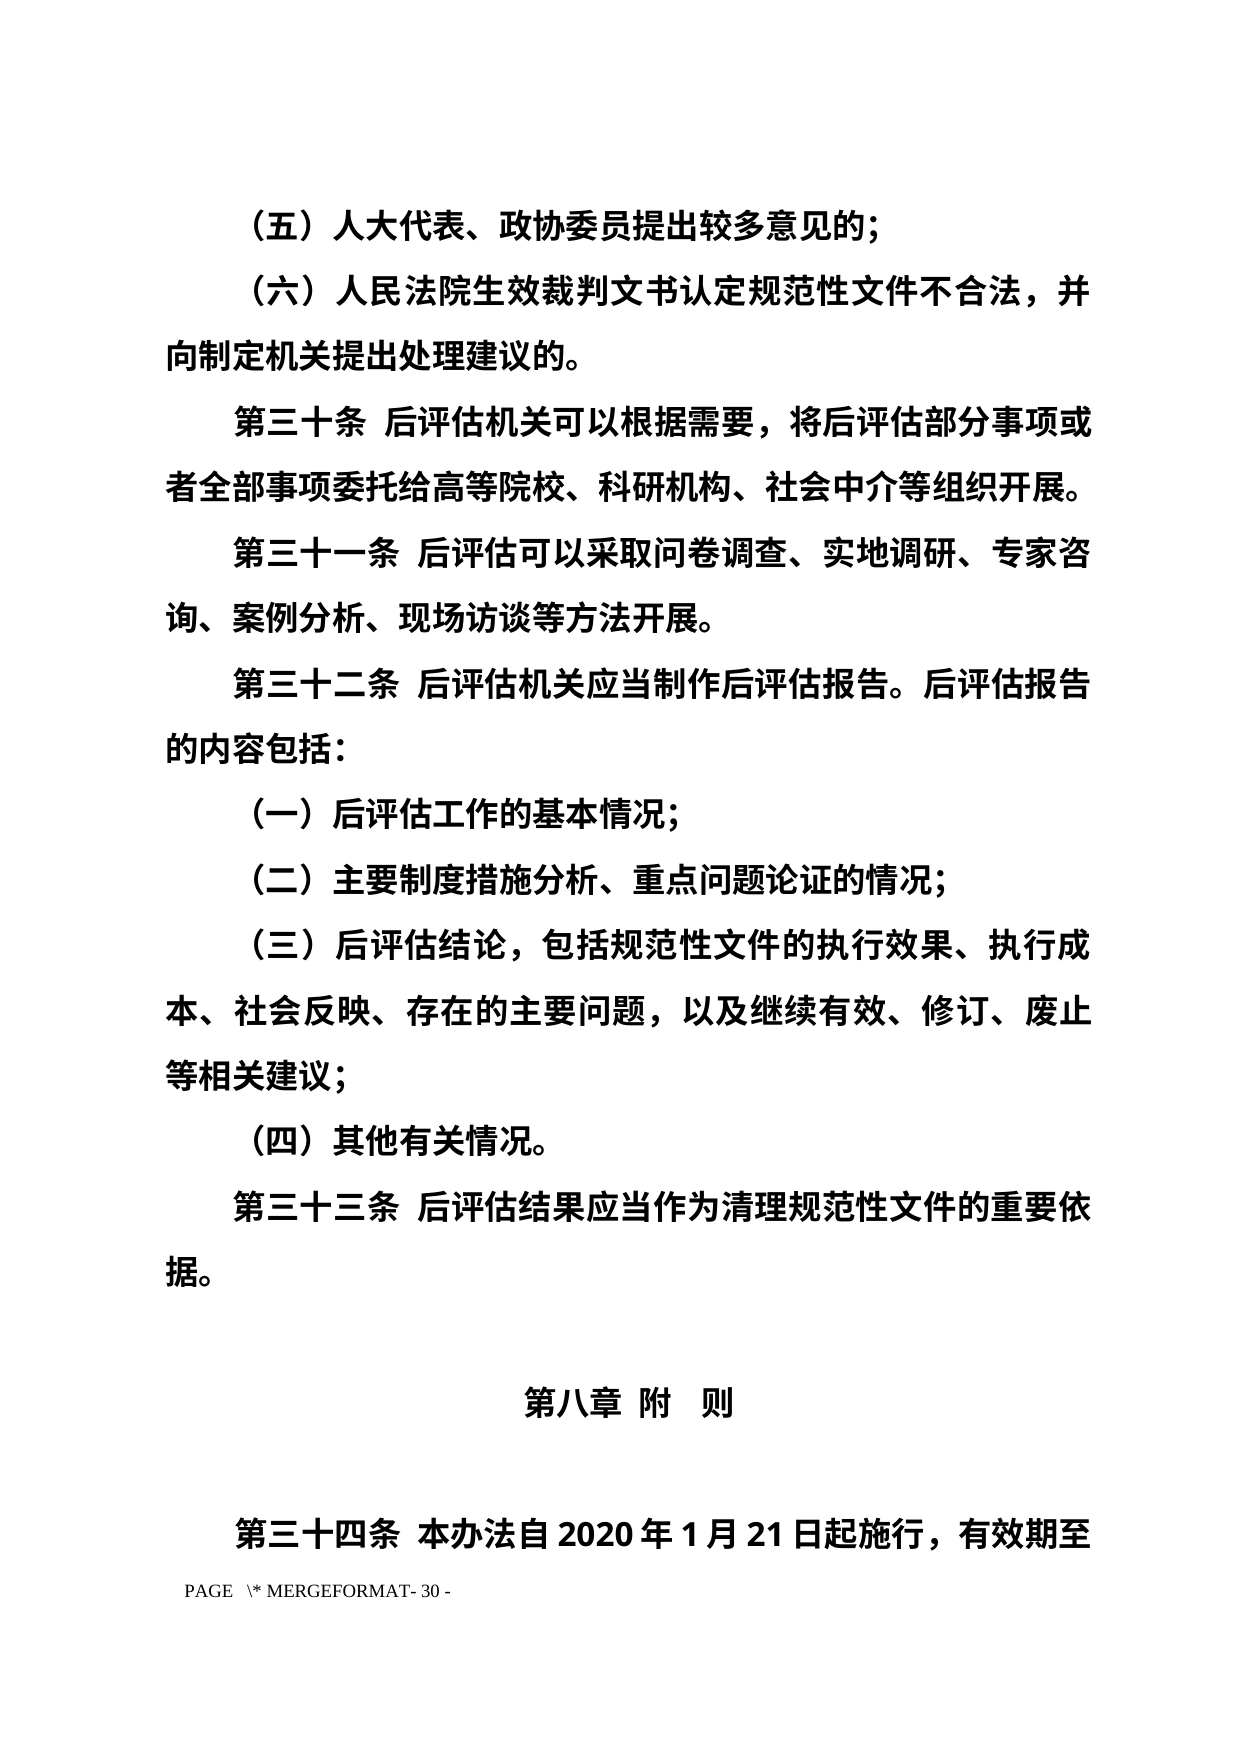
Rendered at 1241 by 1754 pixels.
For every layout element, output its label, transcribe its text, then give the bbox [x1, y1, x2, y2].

text （五）人大代表、政协委员提出较多意见的； [165, 191, 1092, 256]
text 第八章 附 则 [165, 1368, 1092, 1434]
text （四）其他有关情况。 [165, 1107, 1092, 1172]
text （二）主要制度措施分析、重点问题论证的情况； [165, 845, 1092, 910]
text 第三十三条 后评估结果应当作为清理规范性文件的重要依据。 [165, 1172, 1092, 1303]
text （一）后评估工作的基本情况； [165, 779, 1092, 845]
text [165, 1499, 1092, 1564]
text 第三十二条 后评估机关应当制作后评估报告。后评估报告的内容包括： [165, 649, 1092, 779]
text 第三十条 后评估机关可以根据需要，将后评估部分事项或者全部事项委托给高等院校、科研机构、社会中介等组织开展。 [165, 387, 1092, 518]
text （三）后评估结论，包括规范性文件的执行效果、执行成本、社会反映、存在的主要问题，以及继续有效、修订、废止等相关建议； [165, 910, 1092, 1107]
text （六）人民法院生效裁判文书认定规范性文件不合法，并向制定机关提出处理建议的。 [165, 256, 1092, 387]
text 第三十一条 后评估可以采取问卷调查、实地调研、专家咨询、案例分析、现场访谈等方法开展。 [165, 518, 1092, 649]
